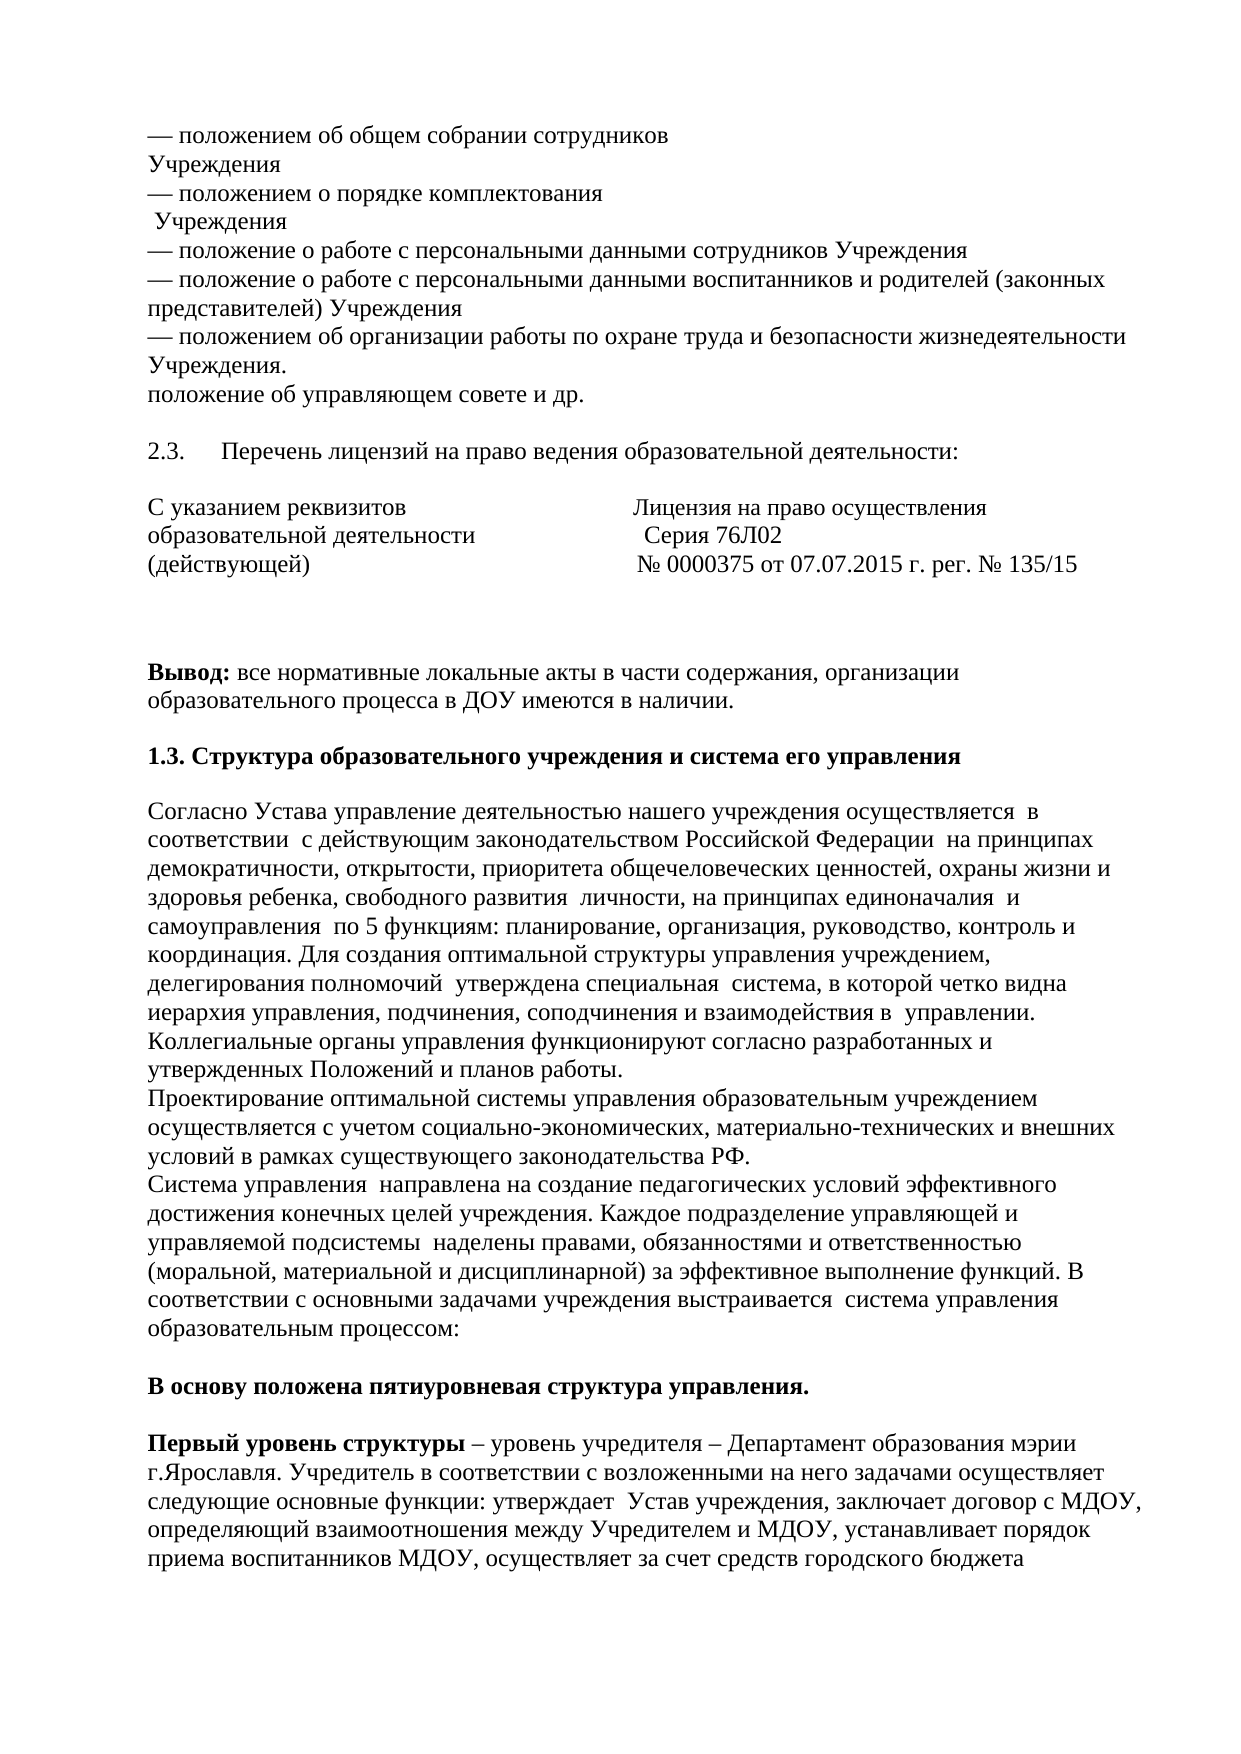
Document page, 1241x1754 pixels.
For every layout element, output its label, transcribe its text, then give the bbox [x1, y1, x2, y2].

text Учреждения [147, 206, 1153, 235]
text Согласно Устава управление деятельностью нашего учреждения осуществляется в соответствии с действующим законодательством Российской Федерации на принципах демократичности, открытости, приоритета общечеловеческих ценностей, охраны жизни и здоровья ребенка, свободного развития личности, на принципах единоначалия и самоуправления по 5 функциям: планирование, организация, руководство, контроль и координация. Для создания оптимальной структуры управления учреждением, делегирования полномочий утверждена специальная система, в которой четко видна иерархия управления, подчинения, соподчинения и взаимодействия в управлении. Коллегиальные органы управления функционируют согласно разработанных и утвержденных Положений и планов работы. [147, 796, 1153, 1083]
text Вывод: все нормативные локальные акты в части содержания, организации образовательного процесса в ДОУ имеются в наличии. [147, 657, 1149, 714]
text (действующей) № 0000375 от 07.07.2015 г. рег. № 135/15 [147, 549, 1153, 578]
text — положением об общем собрании сотрудников [147, 120, 1140, 149]
text С указанием реквизитов Лицензия на право осуществления образовательной деятельности Серия 76Л02 [147, 492, 1153, 549]
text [147, 1428, 1153, 1572]
text — положением об организации работы по охране труда и безопасности жизнедеятельности Учреждения. [147, 321, 1144, 379]
text Система управления направлена на создание педагогических условий эффективного достижения конечных целей учреждения. Каждое подразделение управляющей и управляемой подсистемы наделены правами, обязанностями и ответственностью (моральной, материальной и дисциплинарной) за эффективное выполнение функций. В соответствии с основными задачами учреждения выстраивается система управления образовательным процессом: [147, 1169, 1153, 1342]
text — положение о работе с персональными данными воспитанников и родителей (законных представителей) Учреждения [147, 264, 1153, 321]
list Перечень лицензий на право ведения образовательной деятельности: [147, 436, 1153, 465]
text Проектирование оптимальной системы управления образовательным учреждением осуществляется с учетом социально-экономических, материально-технических и внешних условий в рамках существующего законодательства РФ. [147, 1083, 1153, 1169]
text Учреждения [147, 149, 1153, 178]
text — положением о порядке комплектования [147, 178, 1153, 206]
text положение об управляющем совете и др. [147, 379, 1153, 408]
text В основу положена пятиуровневая структура управления. [147, 1371, 1153, 1399]
text — положение о работе с персональными данными сотрудников Учреждения [147, 235, 1144, 264]
text 1.3. Структура образовательного учреждения и система его управления [147, 741, 1153, 769]
